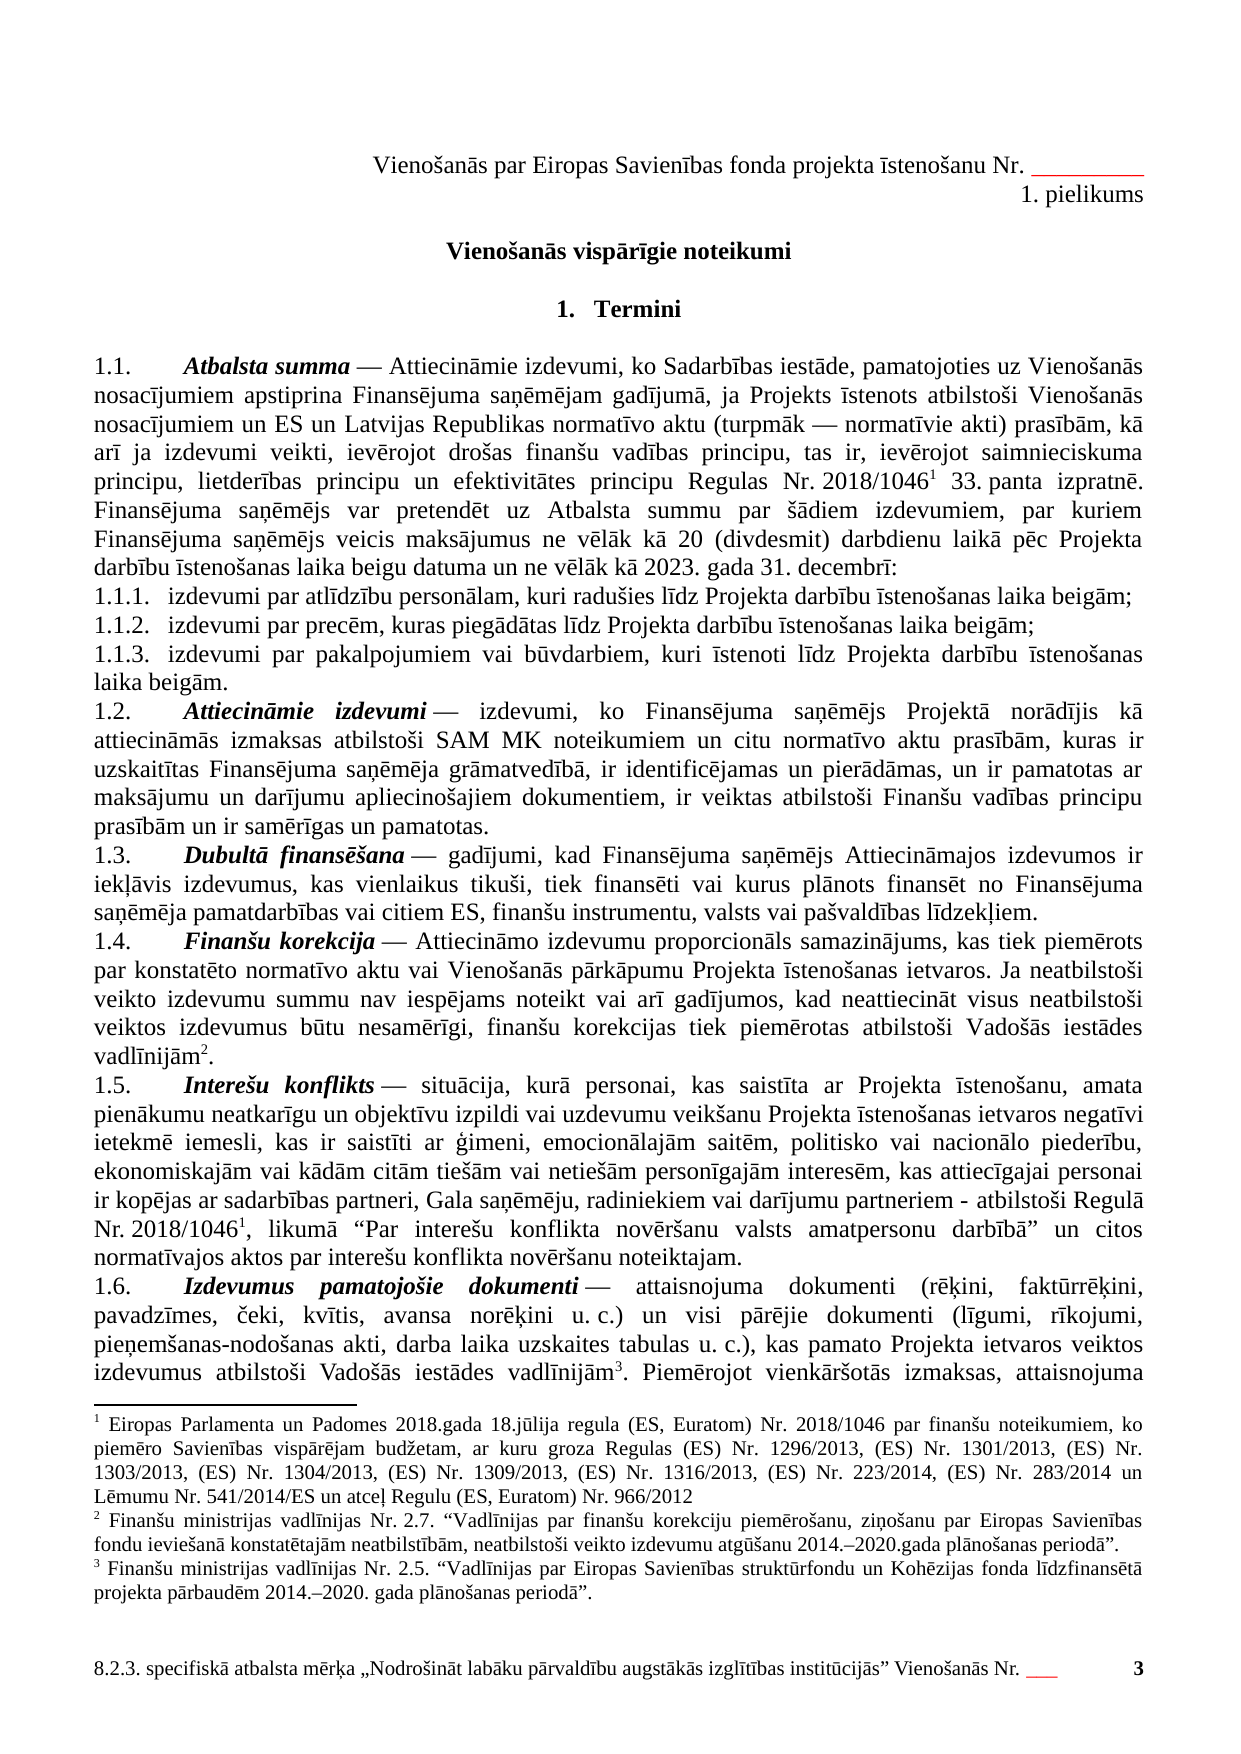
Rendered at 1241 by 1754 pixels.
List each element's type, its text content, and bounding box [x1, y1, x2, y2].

text Vienošanās vispārīgie noteikumi [94, 236, 1144, 265]
list izdevumi par atlīdzību personālam, kuri radušies līdz Projekta darbību īstenošanas laika beigām; [94, 581, 1144, 610]
list Attiecināmie izdevumi — izdevumi, ko Finansējuma saņēmējs Projektā norādījis kā attiecināmās izmaksas atbilstoši SAM MK noteikumiem un citu normatīvo aktu prasībām, kuras ir uzskaitītas Finansējuma saņēmēja grāmatvedībā, ir identificējamas un pierādāmas, un ir pamatotas ar maksājumu un darījumu apliecinošajiem dokumentiem, ir veiktas atbilstoši Finanšu vadības principu prasībām un ir samērīgas un pamatotas. [94, 696, 1144, 840]
list Dubultā finansēšana — gadījumi, kad Finansējuma saņēmējs Attiecināmajos izdevumos ir iekļāvis izdevumus, kas vienlaikus tikuši, tiek finansēti vai kurus plānots finansēt no Finansējuma saņēmēja pamatdarbības vai citiem ES, finanšu instrumentu, valsts vai pašvaldības līdzekļiem. [94, 840, 1144, 926]
list Interešu konflikts — situācija, kurā personai, kas saistīta ar Projekta īstenošanu, amata pienākumu neatkarīgu un objektīvu izpildi vai uzdevumu veikšanu Projekta īstenošanas ietvaros negatīvi ietekmē iemesli, kas ir saistīti ar ģimeni, emocionālajām saitēm, politisko vai nacionālo piederību, ekonomiskajām vai kādām citām tiešām vai netiešām personīgajām interesēm, kas attiecīgajai personai ir kopējas ar sadarbības partneri, Gala saņēmēju, radiniekiem vai darījumu partneriem - atbilstoši Regulā Nr. 2018/10461, likumā “Par interešu konflikta novēršanu valsts amatpersonu darbībā” un citos normatīvajos aktos par interešu konflikta novēršanu noteiktajam. [94, 1070, 1144, 1271]
list Atbalsta summa — Attiecināmie izdevumi, ko Sadarbības iestāde, pamatojoties uz Vienošanās nosacījumiem apstiprina Finansējuma saņēmējam gadījumā, ja Projekts īstenots atbilstoši Vienošanās nosacījumiem un ES un Latvijas Republikas normatīvo aktu (turpmāk — normatīvie akti) prasībām, kā arī ja izdevumi veikti, ievērojot drošas finanšu vadības principu, tas ir, ievērojot saimnieciskuma principu, lietderības principu un efektivitātes principu Regulas Nr. 2018/1046 33. panta izpratnē. Finansējuma saņēmējs var pretendēt uz Atbalsta summu par šādiem izdevumiem, par kuriem Finansējuma saņēmējs veicis maksājumus ne vēlāk kā 20 (divdesmit) darbdienu laikā pēc Projekta darbību īstenošanas laika beigu datuma un ne vēlāk kā 2023. gada 31. decembrī: [94, 351, 1144, 581]
list Finanšu korekcija — Attiecināmo izdevumu proporcionāls samazinājums, kas tiek piemērots par konstatēto normatīvo aktu vai Vienošanās pārkāpumu Projekta īstenošanas ietvaros. Ja neatbilstoši veikto izdevumu summu nav iespējams noteikt vai arī gadījumos, kad neattiecināt visus neatbilstoši veiktos izdevumus būtu nesamērīgi, finanšu korekcijas tiek piemērotas atbilstoši Vadošās iestādes vadlīnijām. [94, 926, 1144, 1070]
text 1. pielikums [94, 179, 1144, 207]
text Vienošanās par Eiropas Savienības fonda projekta īstenošanu Nr. _________ [94, 150, 1144, 179]
list izdevumi par precēm, kuras piegādātas līdz Projekta darbību īstenošanas laika beigām; [94, 610, 1144, 639]
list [94, 1271, 1144, 1386]
list Termini [94, 294, 1144, 322]
list izdevumi par pakalpojumiem vai būvdarbiem, kuri īstenoti līdz Projekta darbību īstenošanas laika beigām. [94, 639, 1144, 696]
